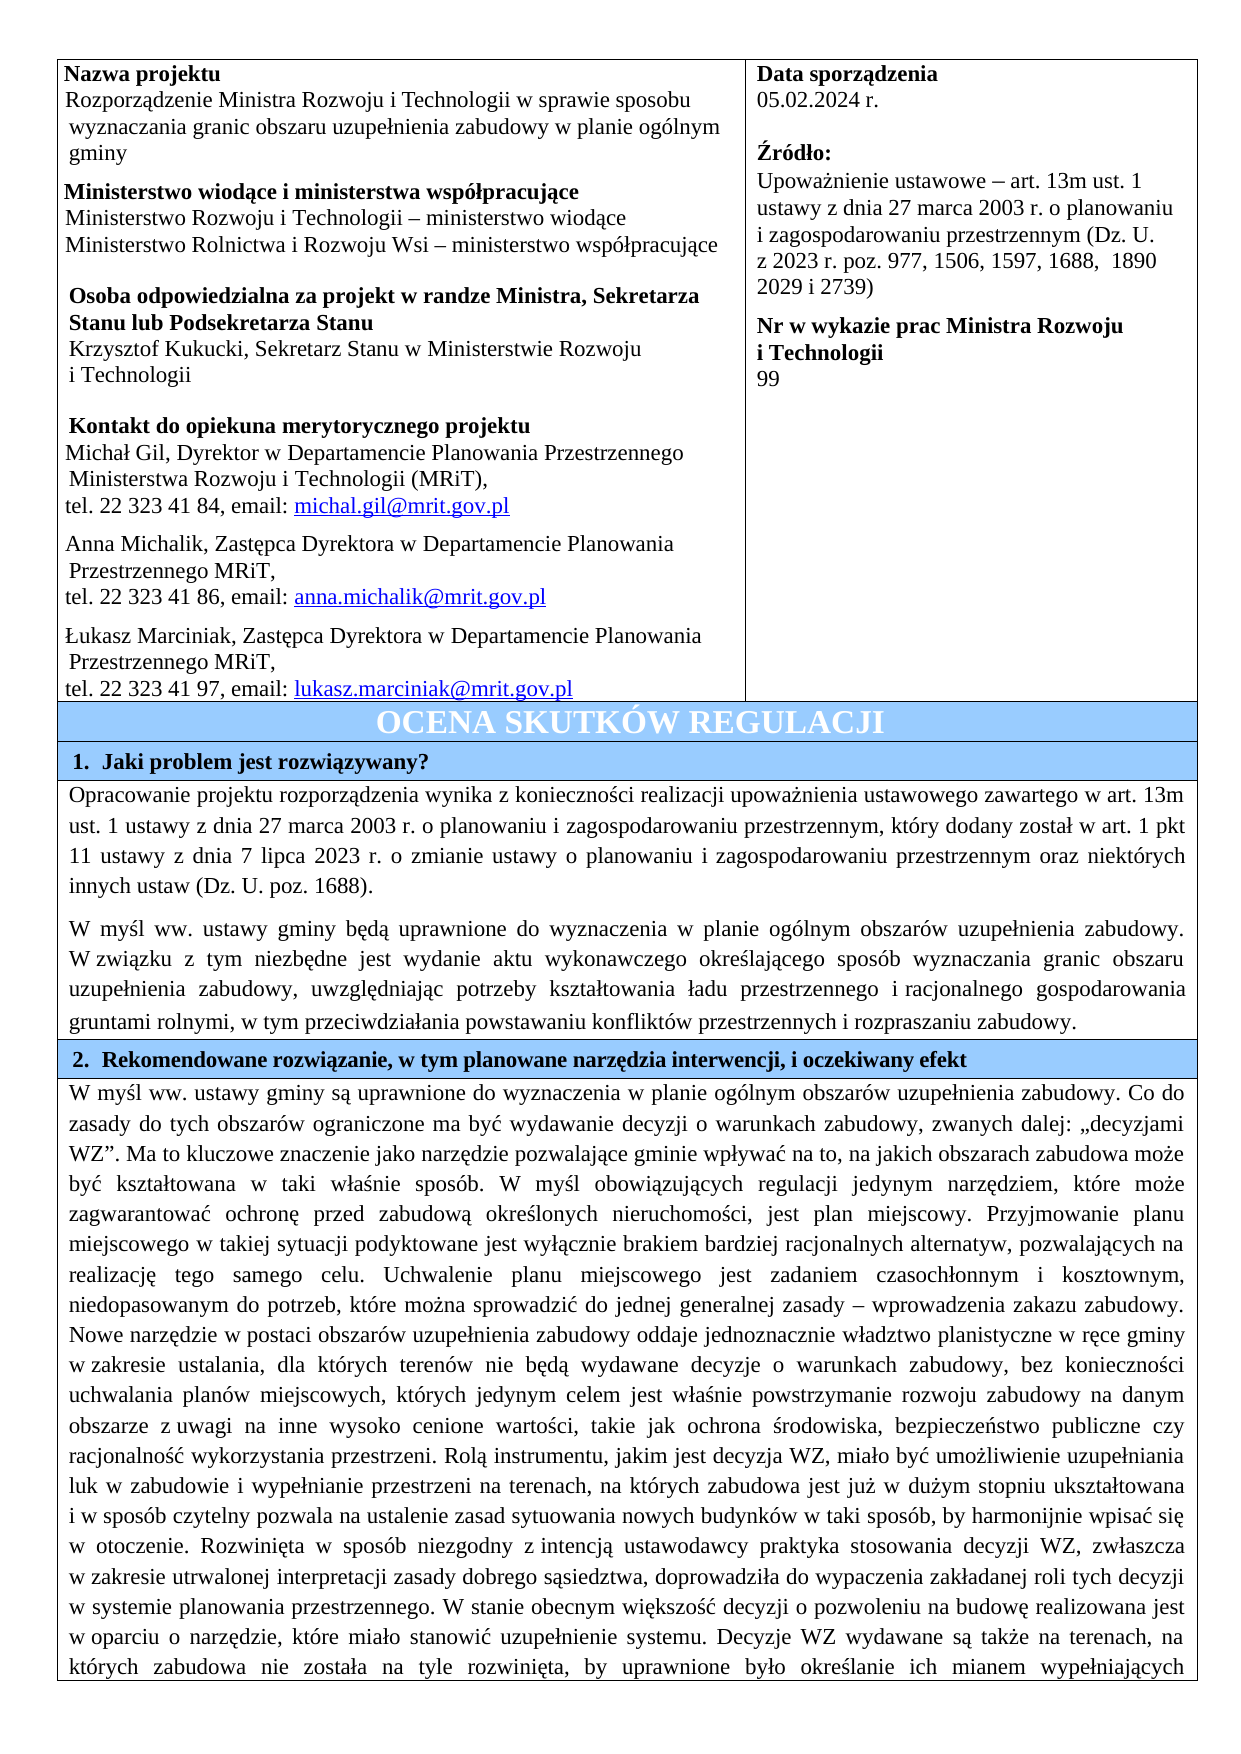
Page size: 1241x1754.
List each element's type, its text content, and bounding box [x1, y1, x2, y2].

table_cell Jaki problem jest rozwiązywany? [58, 742, 1197, 780]
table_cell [58, 1079, 1197, 1680]
table_header Nazwa projektu Rozporządzenie Ministra Rozwoju i Technologii w sprawie sposobu wyznaczania granic obszaru uzupełnienia zabudowy w planie ogólnym gminy Ministerstwo wiodące i ministerstwa współpracujące Ministerstwo Rozwoju i Technologii – ministerstwo wiodące Ministerstwo Rolnictwa i Rozwoju Wsi – ministerstwo współpracujące Osoba odpowiedzialna za projekt w randze Ministra, Sekretarza Stanu lub Podsekretarza Stanu Krzysztof Kukucki, Sekretarz Stanu w Ministerstwie Rozwoju i Technologii Kontakt do opiekuna merytorycznego projektu Michał Gil, Dyrektor w Departamencie Planowania Przestrzennego Ministerstwa Rozwoju i Technologii (MRiT), tel. 22 323 41 84, email: michal.gil@mrit.gov.pl Anna Michalik, Zastępca Dyrektora w Departamencie Planowania Przestrzennego MRiT, tel. 22 323 41 86, email: anna.michalik@mrit.gov.pl Łukasz Marciniak, Zastępca Dyrektora w Departamencie Planowania Przestrzennego MRiT, tel. 22 323 41 97, email: lukasz.marciniak@mrit.gov.pl [58, 60, 745, 701]
table_cell Opracowanie projektu rozporządzenia wynika z konieczności realizacji upoważnienia ustawowego zawartego w art. 13m ust. 1 ustawy z dnia 27 marca 2003 r. o planowaniu i zagospodarowaniu przestrzennym, który dodany został w art. 1 pkt 11 ustawy z dnia 7 lipca 2023 r. o zmianie ustawy o planowaniu i zagospodarowaniu przestrzennym oraz niektórych innych ustaw (Dz. U. poz. 1688). W myśl ww. ustawy gminy będą uprawnione do wyznaczenia w planie ogólnym obszarów uzupełnienia zabudowy. W związku z tym niezbędne jest wydanie aktu wykonawczego określającego sposób wyznaczania granic obszaru uzupełnienia zabudowy, uwzględniając potrzeby kształtowania ładu przestrzennego i racjonalnego gospodarowania gruntami rolnymi, w tym przeciwdziałania powstawaniu konfliktów przestrzennych i rozpraszaniu zabudowy. [58, 781, 1197, 1038]
table_header Data sporządzenia 05.02.2024 r. Źródło: Upoważnienie ustawowe – art. 13m ust. 1 ustawy z dnia 27 marca 2003 r. o planowaniu i zagospodarowaniu przestrzennym (Dz. U. z 2023 r. poz. 977, 1506, 1597, 1688, 1890 2029 i 2739) Nr w wykazie prac Ministra Rozwoju i Technologii 99 [746, 60, 1197, 701]
table_cell Rekomendowane rozwiązanie, w tym planowane narzędzia interwencji, i oczekiwany efekt [58, 1040, 1197, 1078]
table_cell OCENA SKUTKÓW REGULACJI [58, 702, 1197, 741]
